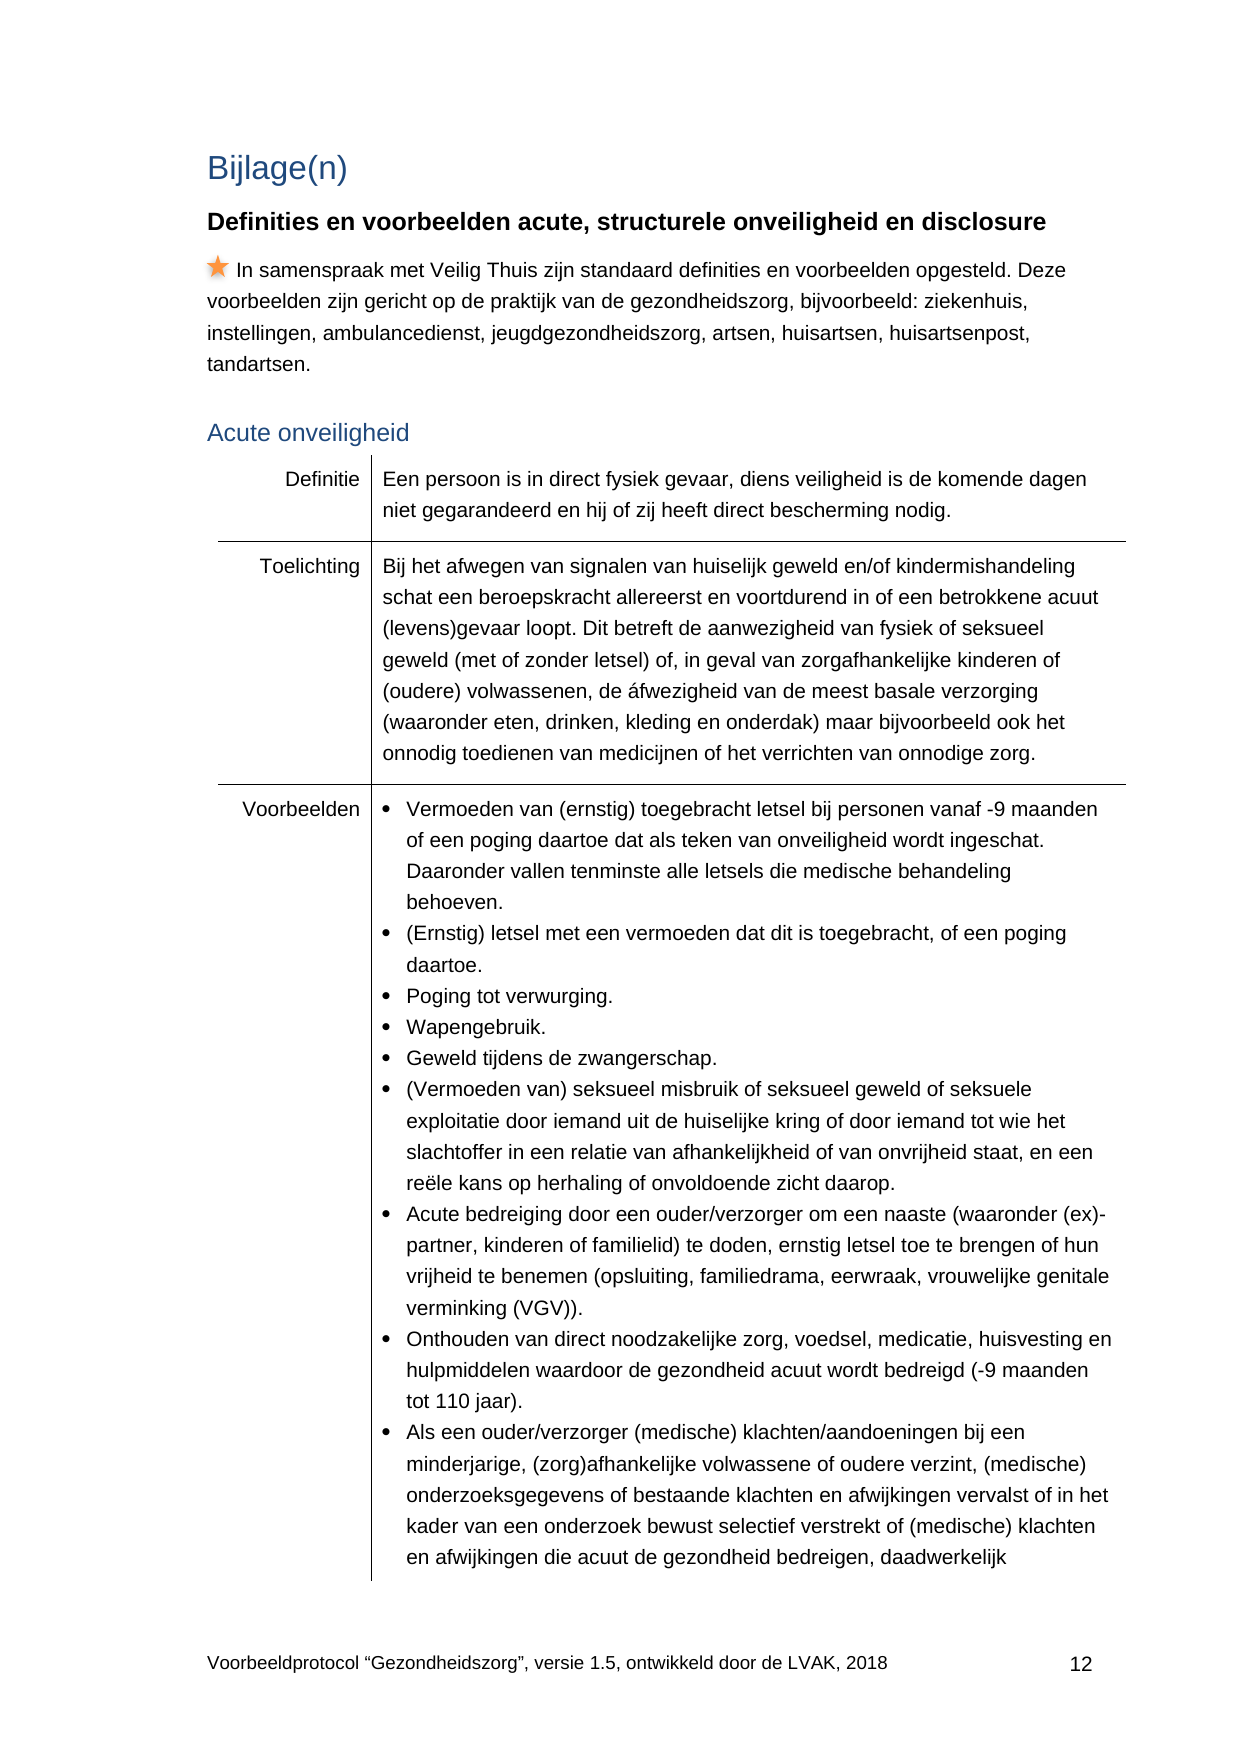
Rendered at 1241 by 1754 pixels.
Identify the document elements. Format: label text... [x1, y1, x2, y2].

subtitle Definities en voorbeelden acute, structurele onveiligheid en disclosure [207, 207, 1092, 236]
table_cell Voorbeelden [218, 785, 371, 1581]
table_header Definitie [218, 455, 371, 541]
table_cell Bij het afwegen van signalen van huiselijk geweld en/of kindermishandeling schat een beroepskracht allereerst en voortdurend in of een betrokkene acuut (levens)gevaar loopt. Dit betreft de aanwezigheid van fysiek of seksueel geweld (met of zonder letsel) of, in geval van zorgafhankelijke kinderen of (oudere) volwassenen, de áfwezigheid van de meest basale verzorging (waaronder eten, drinken, kleding en onderdak) maar bijvoorbeeld ook het onnodig toedienen van medicijnen of het verrichten van onnodige zorg. [372, 542, 1126, 784]
subtitle Acute onveiligheid [207, 418, 1092, 447]
table_cell Toelichting [218, 542, 371, 784]
table_header Een persoon is in direct fysiek gevaar, diens veiligheid is de komende dagen niet gegarandeerd en hij of zij heeft direct bescherming nodig. [372, 455, 1126, 541]
subtitle Bijlage(n) [207, 148, 1092, 186]
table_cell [372, 785, 1126, 1581]
text In samenspraak met Veilig Thuis zijn standaard definities en voorbeelden opgesteld. Deze voorbeelden zijn gericht op de praktijk van de gezondheidszorg, bijvoorbeeld: ziekenhuis, instellingen, ambulancedienst, jeugdgezondheidszorg, artsen, huisartsen, huisartsenpost, tandartsen. [207, 255, 1092, 376]
